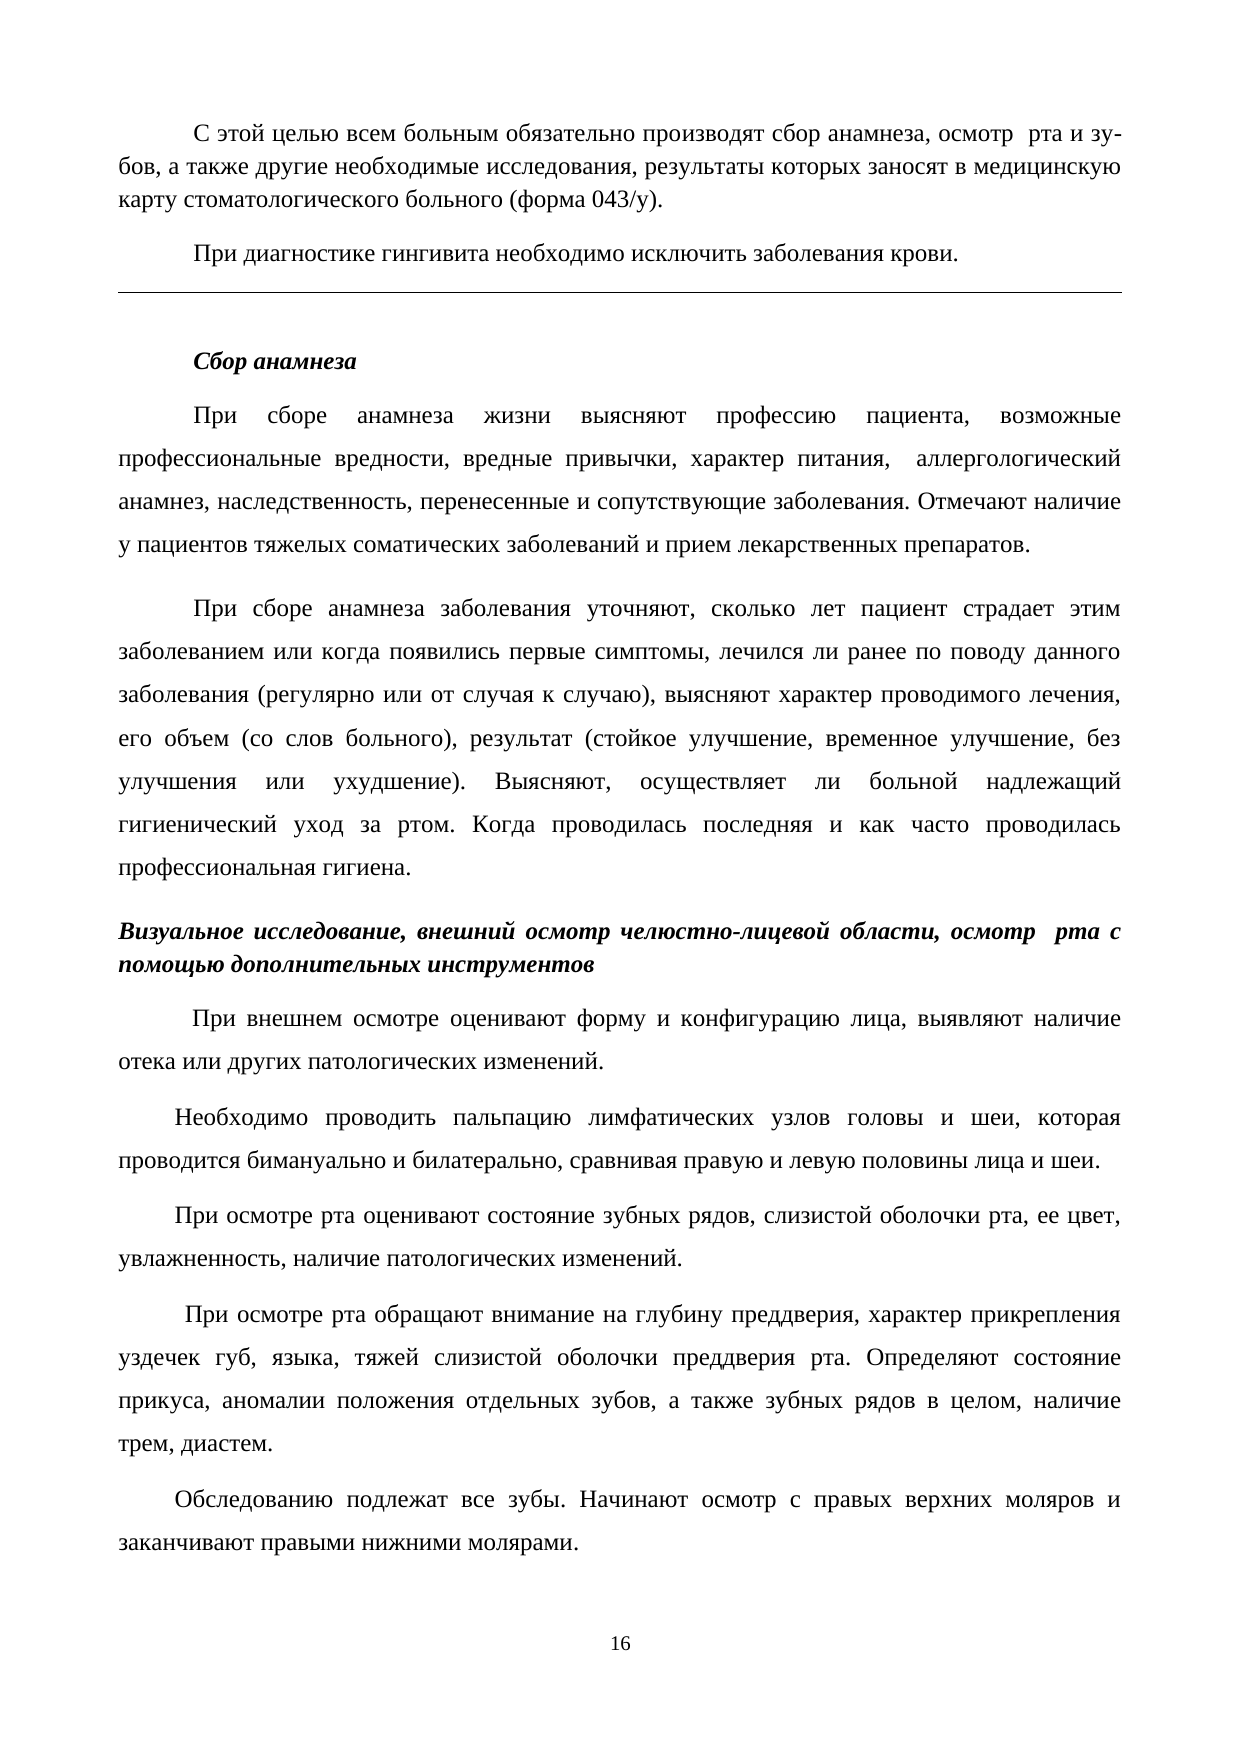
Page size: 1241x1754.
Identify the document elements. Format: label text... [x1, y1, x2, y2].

text С этой целью всем больным обязательно производят сбор анамнеза, осмотр рта и зубов, а также другие необходимые исследования, результаты которых заносят в медицинскую карту стоматологического больного (форма 043/у). [118, 118, 1122, 213]
text При осмотре рта обращают внимание на глубину преддверия, характер прикрепления уздечек губ, языка, тяжей слизистой оболочки преддверия рта. Определяют состояние прикуса, аномалии положения отдельных зубов, а также зубных рядов в целом, наличие трем, диастем. [118, 1299, 1122, 1457]
text При внешнем осмотре оценивают форму и конфигурацию лица, выявляют наличие отека или других патологических изменений. [118, 1003, 1122, 1075]
text Визуальное исследование, внешний осмотр челюстно-лицевой области, осмотр рта с помощью дополнительных инструментов [118, 913, 1122, 978]
text При сборе анамнеза жизни выясняют профессию пациента, возможные профессиональные вредности, вредные привычки, характер питания, аллергологический анамнез, наследственность, перенесенные и сопутствующие заболевания. Отмечают наличие у пациентов тяжелых соматических заболеваний и прием лекарственных препаратов. [118, 397, 1122, 558]
text При диагностике гингивита необходимо исключить заболевания крови. [118, 238, 1122, 267]
text При сборе анамнеза заболевания уточняют, сколько лет пациент страдает этим заболеванием или когда появились первые симптомы, лечился ли ранее по поводу данного заболевания (регулярно или от случая к случаю), выясняют характер проводимого лечения, его объем (со слов больного), результат (стойкое улучшение, временное улучшение, без улучшения или ухудшение). Выясняют, осуществляет ли больной надлежащий гигиенический уход за ртом. Когда проводилась последняя и как часто проводилась профессиональная гигиена. [118, 590, 1122, 881]
text Необходимо проводить пальпацию лимфатических узлов головы и шеи, которая проводится бимануально и билатерально, сравнивая правую и левую половины лица и шеи. [118, 1102, 1122, 1173]
text При осмотре рта оценивают состояние зубных рядов, слизистой оболочки рта, ее цвет, увлажненность, наличие патологических изменений. [118, 1200, 1122, 1272]
text Сбор анамнеза [118, 343, 1122, 375]
text Обследованию подлежат все зубы. Начинают осмотр с правых верхних моляров и заканчивают правыми нижними молярами. [118, 1484, 1122, 1556]
